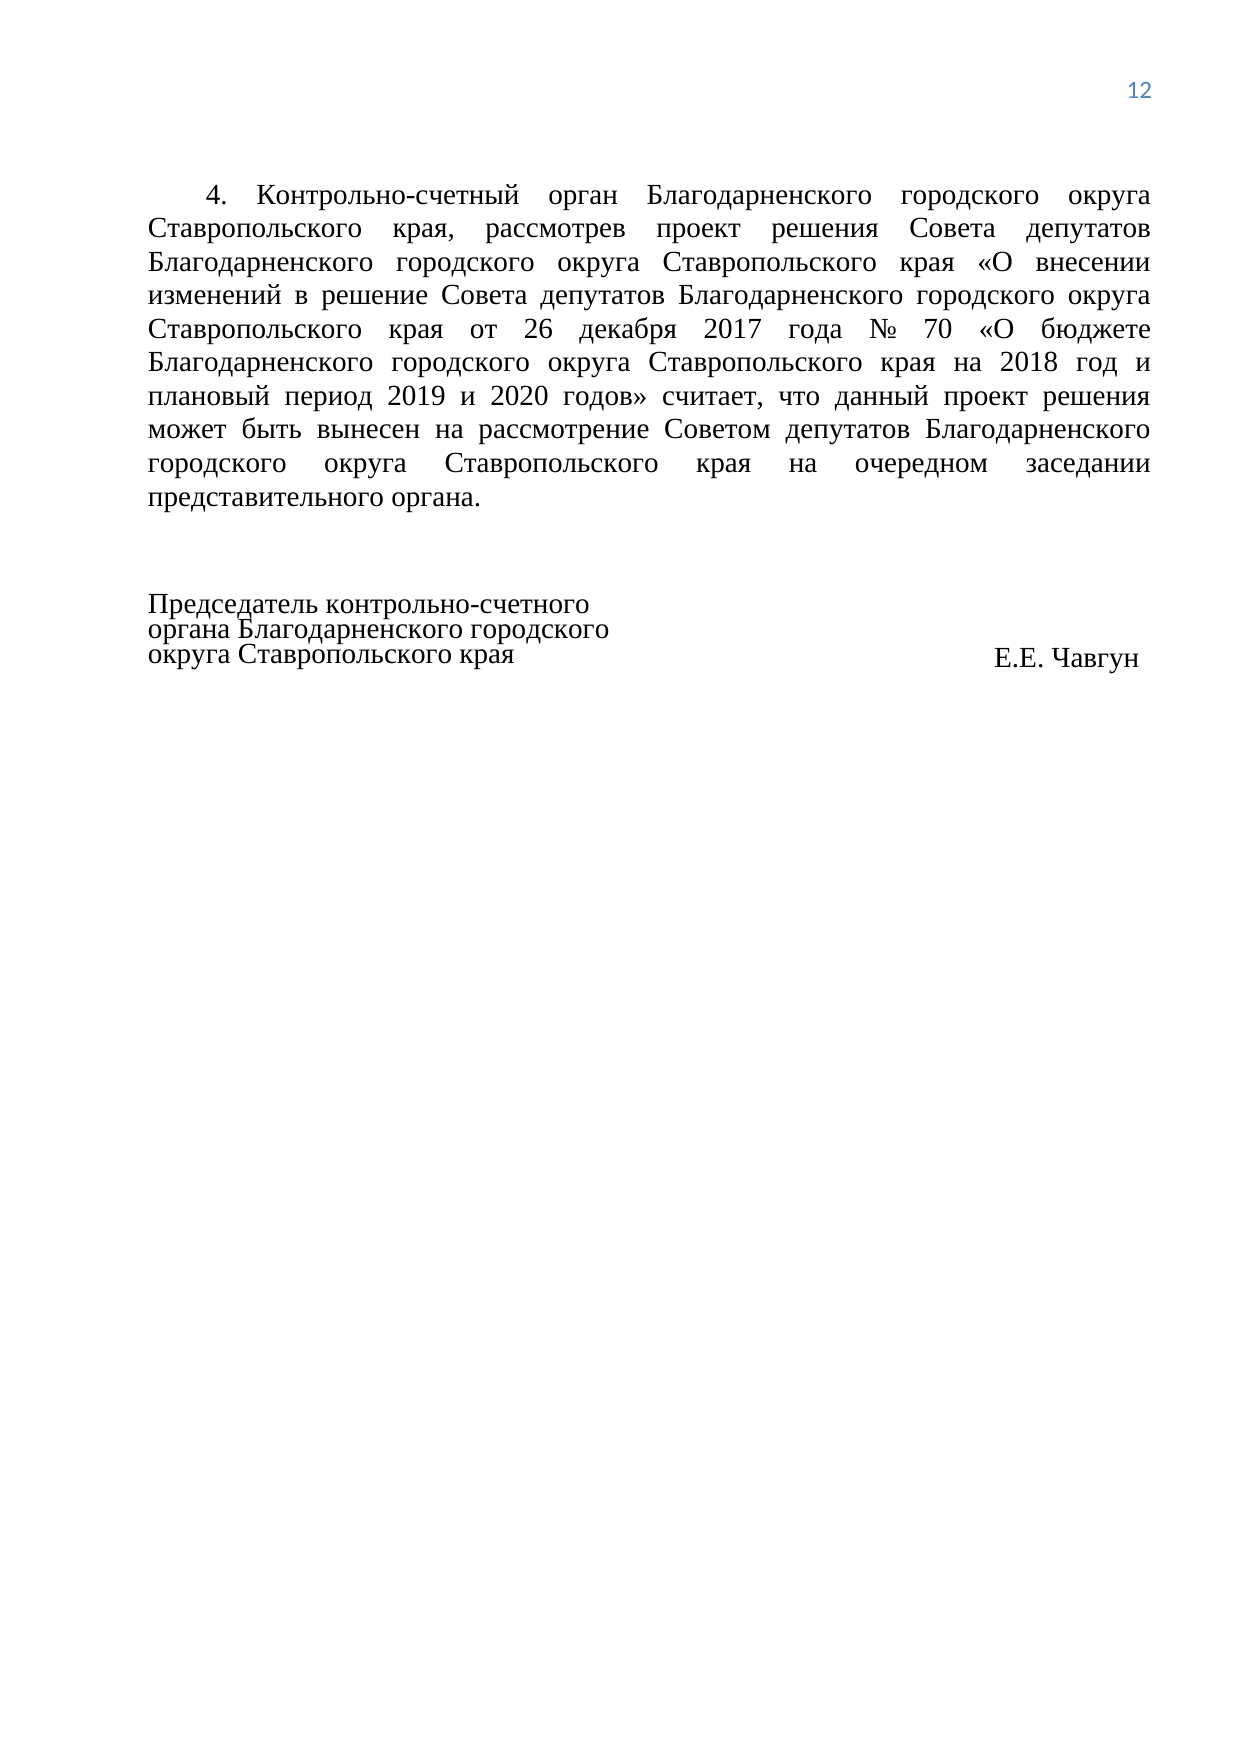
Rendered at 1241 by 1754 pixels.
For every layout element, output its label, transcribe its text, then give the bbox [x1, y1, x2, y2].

table_header Е.Е. Чавгун [643, 588, 1145, 691]
table_header Председатель контрольно-счетного органа Благодарненского городского округа Ставропольского края [141, 588, 643, 691]
text 4. Контрольно-счетный орган Благодарненского городского округа Ставропольского края, рассмотрев проект решения Совета депутатов Благодарненского городского округа Ставропольского края «О внесении изменений в решение Совета депутатов Благодарненского городского округа Ставропольского края от 26 декабря 2017 года № 70 «О бюджете Благодарненского городского округа Ставропольского края на 2018 год и плановый период 2019 и 2020 годов» считает, что данный проект решения может быть вынесен на рассмотрение Советом депутатов Благодарненского городского округа Ставропольского края на очередном заседании представительного органа. [148, 177, 1152, 512]
